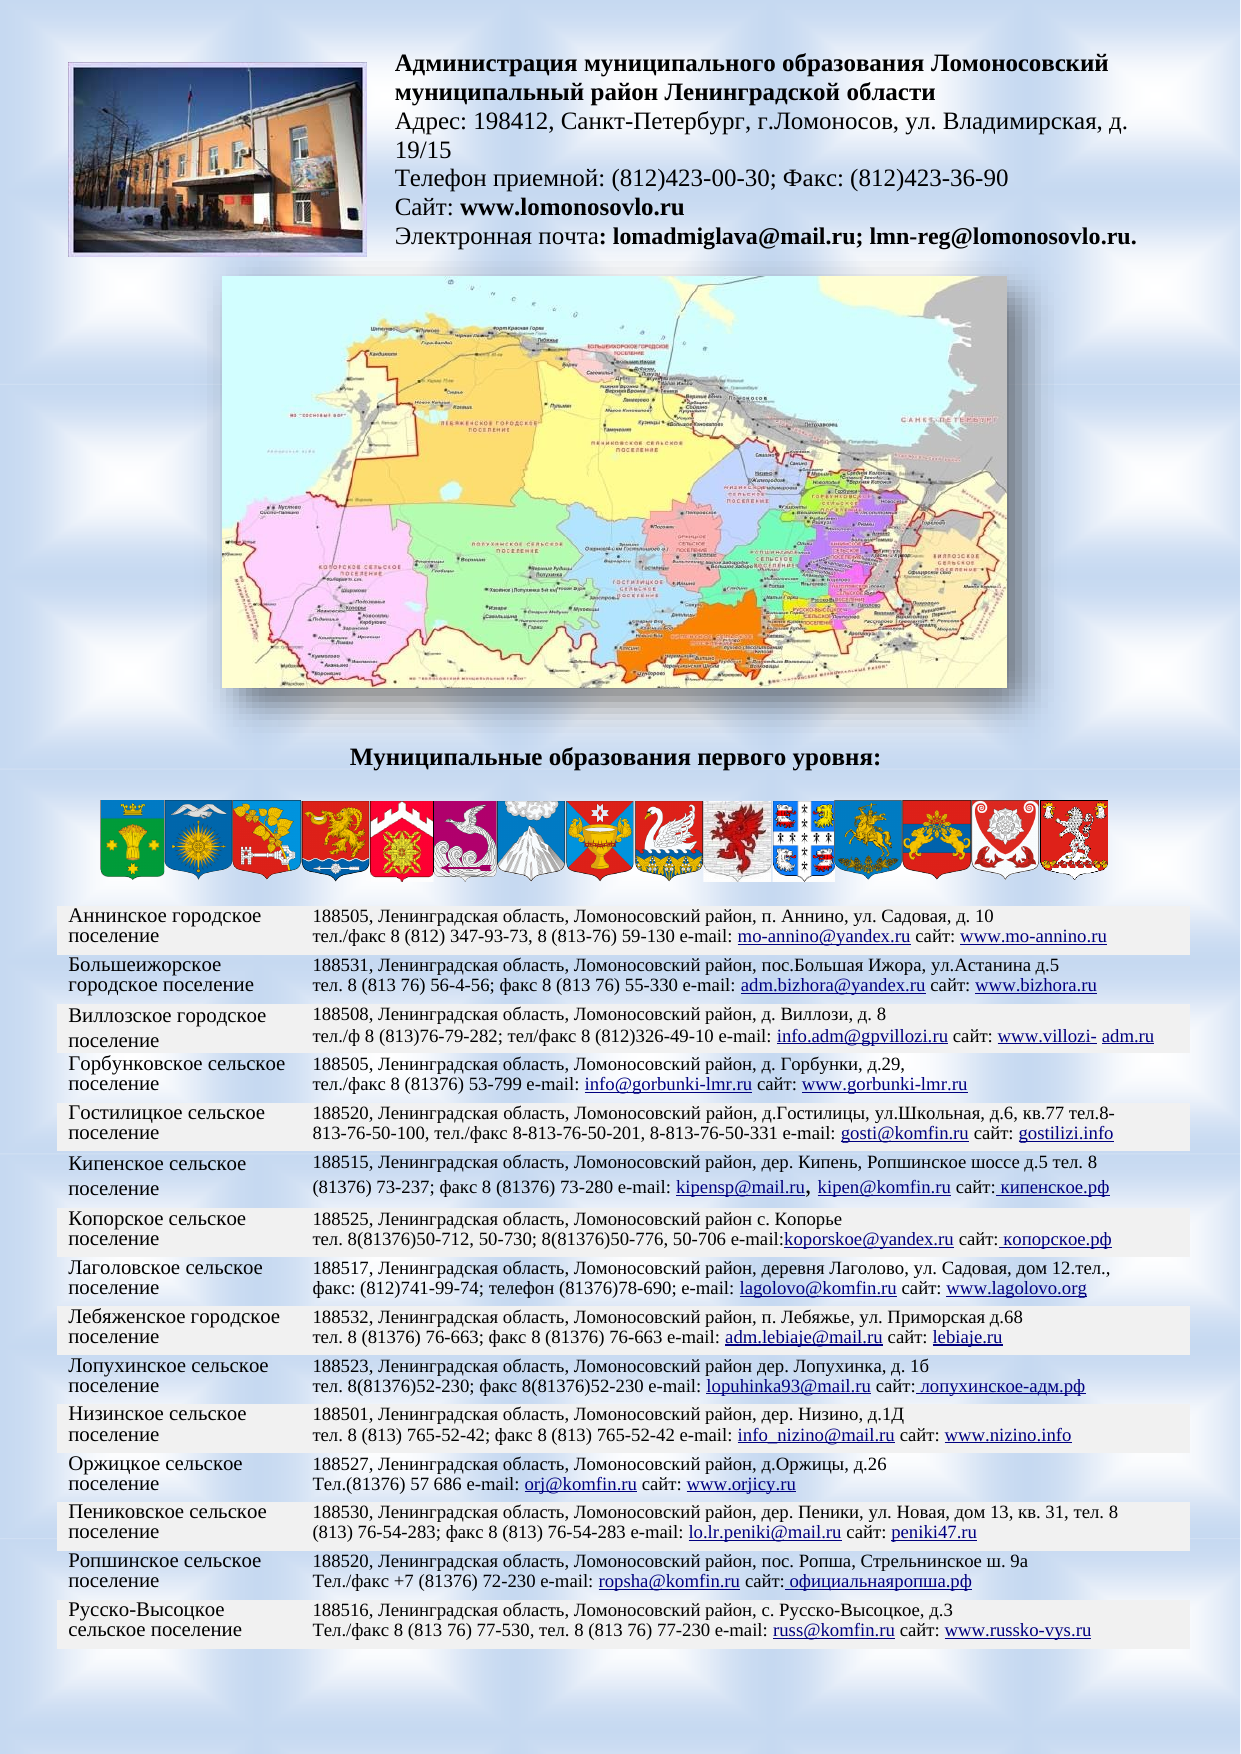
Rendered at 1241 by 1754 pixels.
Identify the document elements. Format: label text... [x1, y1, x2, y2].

table_cell 188505, Ленинградская область, Ломоносовский район, д. Горбунки, д.29, тел./факс 8 (81376) 53-799 e-mail: info@gorbunki-lmr.ru сайт: www.gorbunki-lmr.ru [299, 1054, 1190, 1103]
table_cell 188525, Ленинградская область, Ломоносовский район с. Копорье тел. 8(81376)50-712, 50-730; 8(81376)50-776, 50-706 e-mail:koporskoe@yandex.ru сайт: копорское.рф [299, 1208, 1190, 1257]
table_header Аннинское городское поселение [57, 906, 299, 955]
table_cell 188515, Ленинградская область, Ломоносовский район, дер. Кипень, Ропшинское шоссе д.5 тел. 8 (81376) 73-237; факс 8 (81376) 73-280 e-mail: kipensp@mail.ru, kipen@komfin.ru сайт: кипенское.рф [299, 1151, 1190, 1208]
table_cell Виллозское городское поселение [57, 1004, 299, 1053]
text Сайт: www.lomonosovlo.ru [394, 192, 1151, 221]
table_cell Лебяженское городское поселение [57, 1306, 299, 1355]
subtitle Муниципальные образования первого уровня: [148, 742, 1083, 771]
table_cell 188520, Ленинградская область, Ломоносовский район, пос. Ропша, Стрельнинское ш. 9а Тел./факс +7 (81376) 72-230 e-mail: ropsha@komfin.ru сайт: официальнаяропша.рф [299, 1551, 1190, 1600]
table_cell Гостилицкое сельское поселение [57, 1103, 299, 1151]
table_cell Лопухинское сельское поселение [57, 1355, 299, 1404]
text Адрес: 198412, Санкт-Петербург, г.Ломоносов, ул. Владимирская, д. 19/15 [394, 106, 1137, 163]
table_cell 188532, Ленинградская область, Ломоносовский район, п. Лебяжье, ул. Приморская д.68 тел. 8 (81376) 76-663; факс 8 (81376) 76-663 e-mail: adm.lebiaje@mail.ru сайт: lebiaje.ru [299, 1306, 1190, 1355]
table_cell Кипенское сельское поселение [57, 1151, 299, 1208]
table_cell Русско-Высоцкое сельское поселение [57, 1600, 299, 1649]
table_cell 188527, Ленинградская область, Ломоносовский район, д.Оржицы, д.26 Тел.(81376) 57 686 e-mail: orj@komfin.ru сайт: www.orjicy.ru [299, 1453, 1190, 1502]
text Электронная почта: lomadmiglava@mail.ru; lmn-reg@lomonosovlo.ru. [394, 221, 1153, 250]
table_cell Низинское сельское поселение [57, 1404, 299, 1453]
table_cell Большеижорское городское поселение [57, 955, 299, 1003]
table_cell Горбунковское сельское поселение [57, 1054, 299, 1103]
table_cell Пениковское сельское поселение [57, 1502, 299, 1551]
table_cell 188501, Ленинградская область, Ломоносовский район, дер. Низино, д.1Д тел. 8 (813) 765-52-42; факс 8 (813) 765-52-42 e-mail: info_nizino@mail.ru сайт: www.nizino.info [299, 1404, 1190, 1453]
table_cell Копорское сельское поселение [57, 1208, 299, 1257]
table_cell 188520, Ленинградская область, Ломоносовский район, д.Гостилицы, ул.Школьная, д.6, кв.77 тел.8- 813-76-50-100, тел./факс 8-813-76-50-201, 8-813-76-50-331 e-mail: gosti@komfin.ru сайт: gostilizi.info [299, 1103, 1190, 1151]
table_cell 188508, Ленинградская область, Ломоносовский район, д. Виллози, д. 8 тел./ф 8 (813)76-79-282; тел/факс 8 (812)326-49-10 e-mail: info.adm@gpvillozi.ru сайт: www.villozi- adm.ru [299, 1004, 1190, 1053]
table_cell Лаголовское сельское поселение [57, 1258, 299, 1306]
table_cell 188523, Ленинградская область, Ломоносовский район дер. Лопухинка, д. 1б тел. 8(81376)52-230; факс 8(81376)52-230 e-mail: lopuhinka93@mail.ru сайт: лопухинское-адм.рф [299, 1355, 1190, 1404]
table_cell Ропшинское сельское поселение [57, 1551, 299, 1600]
table_cell 188517, Ленинградская область, Ломоносовский район, деревня Лаголово, ул. Садовая, дом 12.тел., факс: (812)741-99-74; телефон (81376)78-690; e-mail: lagolovo@komfin.ru сайт: www.lagolovo.org [299, 1258, 1190, 1306]
text Администрация муниципального образования Ломоносовский муниципальный район Ленинградской области [394, 48, 1137, 106]
table_cell Оржицкое сельское поселение [57, 1453, 299, 1502]
table_cell 188516, Ленинградская область, Ломоносовский район, с. Русско-Высоцкое, д.3 Тел./факс 8 (813 76) 77-530, тел. 8 (813 76) 77-230 e-mail: russ@komfin.ru сайт: www.russko-vys.ru [299, 1600, 1190, 1649]
text Телефон приемной: (812)423-00-30; Факс: (812)423-36-90 [394, 163, 1151, 192]
table_cell 188530, Ленинградская область, Ломоносовский район, дер. Пеники, ул. Новая, дом 13, кв. 31, тел. 8 (813) 76-54-283; факс 8 (813) 76-54-283 e-mail: lo.lr.peniki@mail.ru сайт: peniki47.ru [299, 1502, 1190, 1551]
table_cell 188531, Ленинградская область, Ломоносовский район, пос.Большая Ижора, ул.Астанина д.5 тел. 8 (813 76) 56-4-56; факс 8 (813 76) 55-330 e-mail: adm.bizhora@yandex.ru сайт: www.bizhora.ru [299, 955, 1190, 1003]
table_header 188505, Ленинградская область, Ломоносовский район, п. Аннино, ул. Садовая, д. 10 тел./факс 8 (812) 347-93-73, 8 (813-76) 59-130 e-mail: mo-annino@yandex.ru сайт: www.mo-annino.ru [299, 906, 1190, 955]
picture [0, 0, 1241, 1754]
